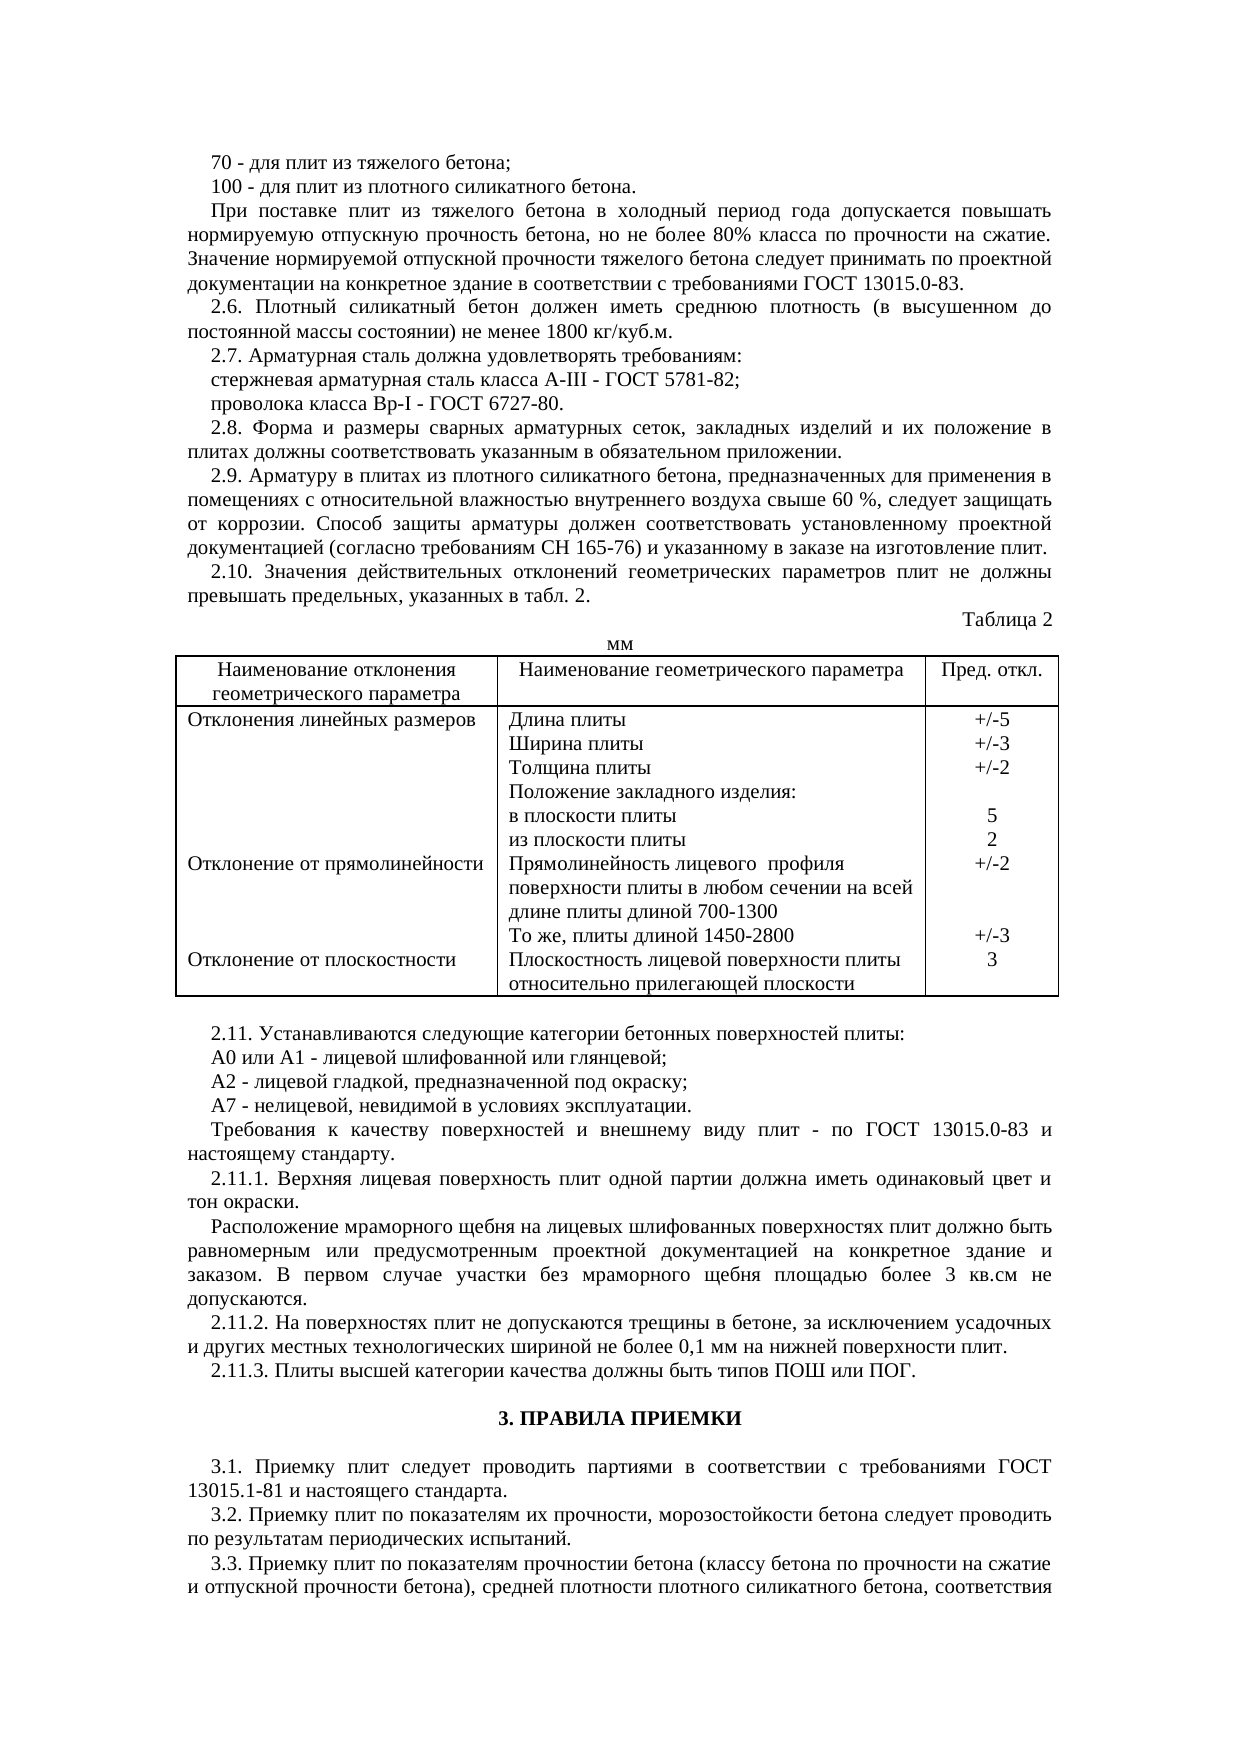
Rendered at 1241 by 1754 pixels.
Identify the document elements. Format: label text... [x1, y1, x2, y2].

text cтержневая арматурная сталь класса A-III - ГОСТ 5781-82; [187, 367, 1053, 391]
text При поставке плит из тяжелого бетона в холодный период года допускается повышать нормируемую отпускную прочность бетона, но не более 80% класса по прочности на сжатие. Значение нормируемой отпускной прочности тяжелого бетона следует принимать по проектной документации на конкретное здание в соответствии с требованиями ГОСТ 13015.0-83. [187, 198, 1053, 294]
text 2.8. Форма и размеры сварных арматурных сеток, закладных изделий и их положение в плитах должны соответствовать указанным в обязательном приложении. [187, 415, 1053, 463]
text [187, 1550, 1053, 1598]
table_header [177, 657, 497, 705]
subtitle 3. ПРАВИЛА ПРИЕМКИ [187, 1406, 1053, 1430]
text 70 - для плит из тяжелого бетона; [187, 150, 1053, 174]
text Требования к качеству поверхностей и внешнему виду плит - по ГОСТ 13015.0-83 и настоящему стандарту. [187, 1117, 1053, 1165]
text 2.7. Арматурная сталь должна удовлетворять требованиям: [187, 342, 1053, 367]
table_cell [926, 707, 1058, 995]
text А7 - нелицевой, невидимой в условиях эксплуатации. [187, 1093, 1053, 1117]
text 2.11. Устанавливаются следующие категории бетонных поверхностей плиты: [187, 1021, 1053, 1045]
text 2.10. Значения действительных отклонений геометрических параметров плит не должны превышать предельных, указанных в табл. 2. [187, 559, 1053, 607]
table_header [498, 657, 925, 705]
text 2.11.1. Верхняя лицевая поверхность плит одной партии должна иметь одинаковый цвет и тон окраски. [187, 1165, 1053, 1213]
text 2.6. Плотный силикатный бетон должен иметь среднюю плотность (в высушенном до постоянной массы состоянии) не менее 1800 кг/куб.м. [187, 294, 1053, 342]
text А0 или А1 - лицевой шлифованной или глянцевой; [187, 1045, 1053, 1069]
text мм [187, 631, 1053, 655]
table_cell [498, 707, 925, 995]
text 2.9. Арматуру в плитах из плотного силикатного бетона, предназначенных для применения в помещениях с относительной влажностью внутреннего воздуха свыше 60 %, следует защищать от коррозии. Способ защиты арматуры должен соответствовать установленному проектной документацией (согласно требованиям СН 165-76) и указанному в заказе на изготовление плит. [187, 463, 1053, 559]
text Расположение мраморного щебня на лицевых шлифованных поверхностях плит должно быть равномерным или предусмотренным проектной документацией на конкретное здание и заказом. В первом случае участки без мраморного щебня площадью более 3 кв.см не допускаются. [187, 1213, 1053, 1310]
text проволока класса Вр-I - ГОСТ 6727-80. [187, 391, 1053, 415]
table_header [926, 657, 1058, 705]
text 3.2. Приемку плит по показателям их прочности, морозостойкости бетона следует проводить по результатам периодических испытаний. [187, 1502, 1053, 1550]
text 3.1. Приемку плит следует проводить партиями в соответствии с требованиями ГОСТ 13015.1-81 и настоящего стандарта. [187, 1454, 1053, 1502]
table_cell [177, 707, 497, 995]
text 2.11.2. На поверхностях плит не допускаются трещины в бетоне, за исключением усадочных и других местных технологических шириной не более 0,1 мм на нижней поверхности плит. [187, 1310, 1053, 1358]
text А2 - лицевой гладкой, предназначенной под окраску; [187, 1069, 1053, 1093]
text Таблица 2 [187, 607, 1053, 631]
text 100 - для плит из плотного силикатного бетона. [187, 174, 1053, 198]
text 2.11.3. Плиты высшей категории качества должны быть типов ПОШ или ПОГ. [187, 1358, 1053, 1382]
